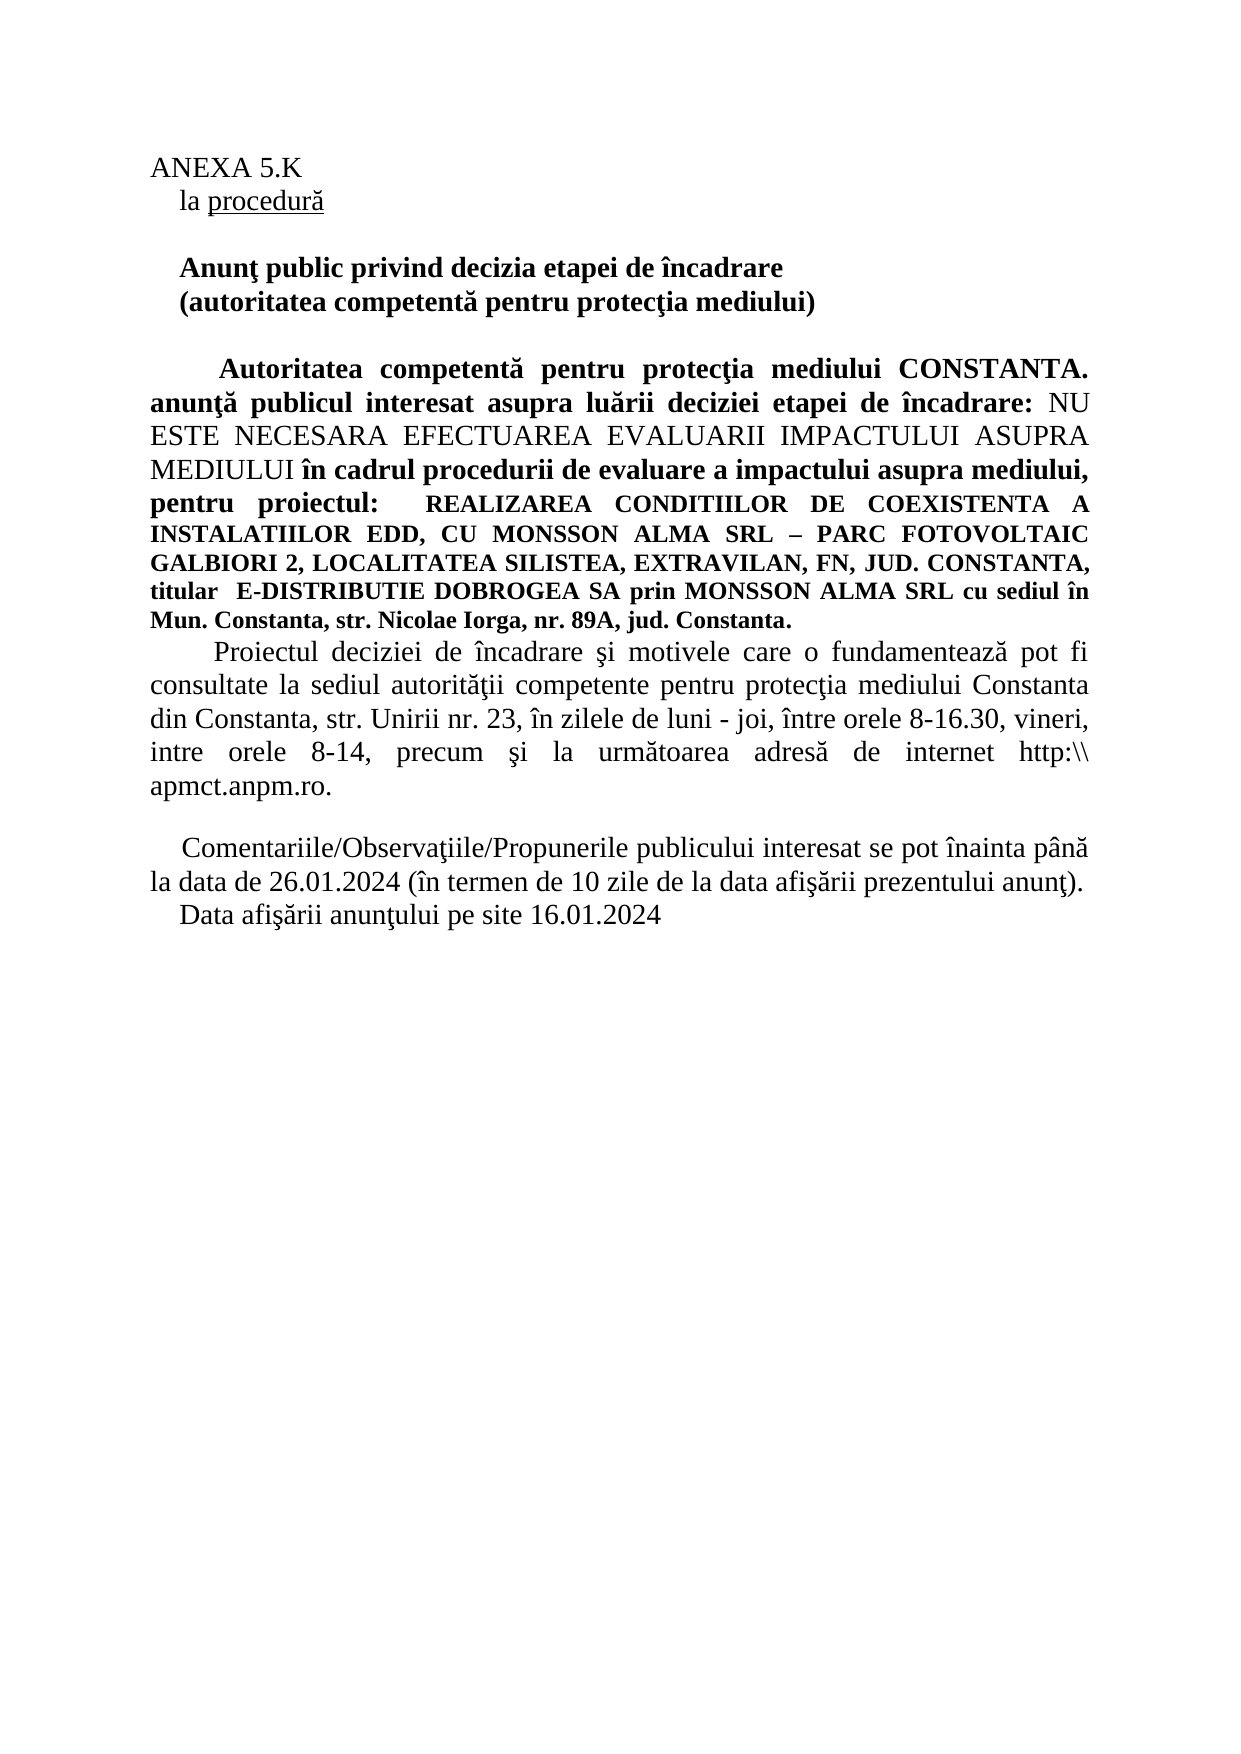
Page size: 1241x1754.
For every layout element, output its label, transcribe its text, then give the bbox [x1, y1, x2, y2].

text ANEXA 5.K [150, 150, 1090, 183]
text Anunţ public privind decizia etapei de încadrare [150, 251, 1090, 284]
text Proiectul deciziei de încadrare şi motivele care o fundamentează pot fi consultate la sediul autorităţii competente pentru protecţia mediului Constanta din Constanta, str. Unirii nr. 23, în zilele de luni - joi, între orele 8-16.30, vineri, intre orele 8-14, precum şi la următoarea adresă de internet http:\\apmct.anpm.ro. [150, 634, 1090, 802]
text (autoritatea competentă pentru protecţia mediului) [150, 284, 1090, 318]
title Autoritatea competentă pentru protecţia mediului CONSTANTA. anunţă publicul interesat asupra luării deciziei etapei de încadrare: NU ESTE NECESARA EFECTUAREA EVALUARII IMPACTULUI ASUPRA MEDIULUI în cadrul procedurii de evaluare a impactului asupra mediului, pentru proiectul: REALIZAREA CONDITIILOR DE COEXISTENTA A INSTALATIILOR EDD, CU MONSSON ALMA SRL – PARC FOTOVOLTAIC GALBIORI 2, LOCALITATEA SILISTEA, EXTRAVILAN, FN, JUD. CONSTANTA, titular E-DISTRIBUTIE DOBROGEA SA prin MONSSON ALMA SRL cu sediul în Mun. Constanta, str. Nicolae Iorga, nr. 89A, jud. Constanta. [150, 351, 1090, 634]
text Data afişării anunţului pe site 16.01.2024 [150, 897, 1090, 931]
text Comentariile/Observaţiile/Propunerile publicului interesat se pot înainta până la data de 26.01.2024 (în termen de 10 zile de la data afişării prezentului anunţ). [150, 830, 1090, 897]
text la procedură [150, 183, 1090, 217]
